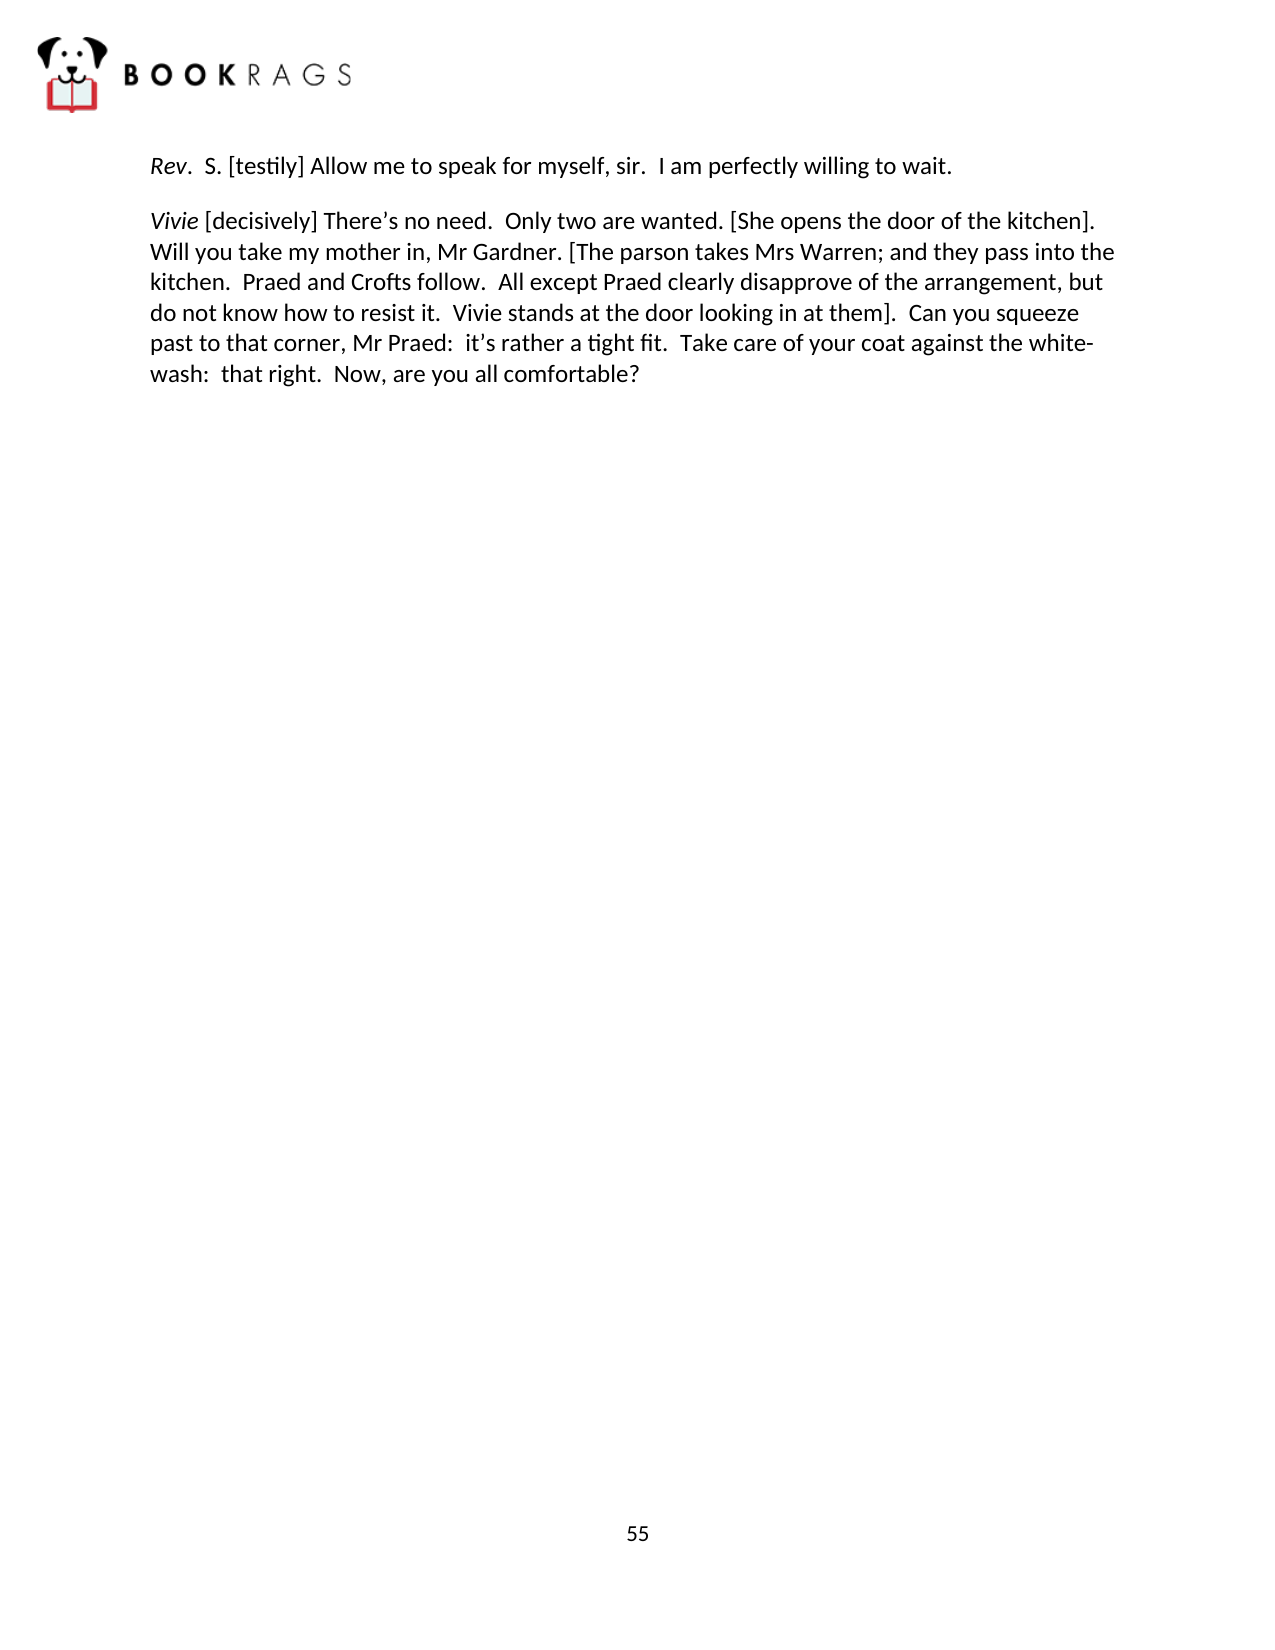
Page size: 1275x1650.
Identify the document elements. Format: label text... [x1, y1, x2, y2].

text Vivie [decisively] There’s no need. Only two are wanted. [She opens the door of the kitchen]. Will you take my mother in, Mr Gardner. [The parson takes Mrs Warren; and they pass into the kitchen. Praed and Crofts follow. All except Praed clearly disapprove of the arrangement, but do not know how to resist it. Vivie stands at the door looking in at them]. Can you squeeze past to that corner, Mr Praed: it’s rather a tight fit. Take care of your coat against the white-wash: that right. Now, are you all comfortable? [150, 206, 1125, 389]
text Rev. S. [testily] Allow me to speak for myself, sir. I am perfectly willing to wait. [150, 150, 1125, 181]
picture [37, 37, 351, 113]
